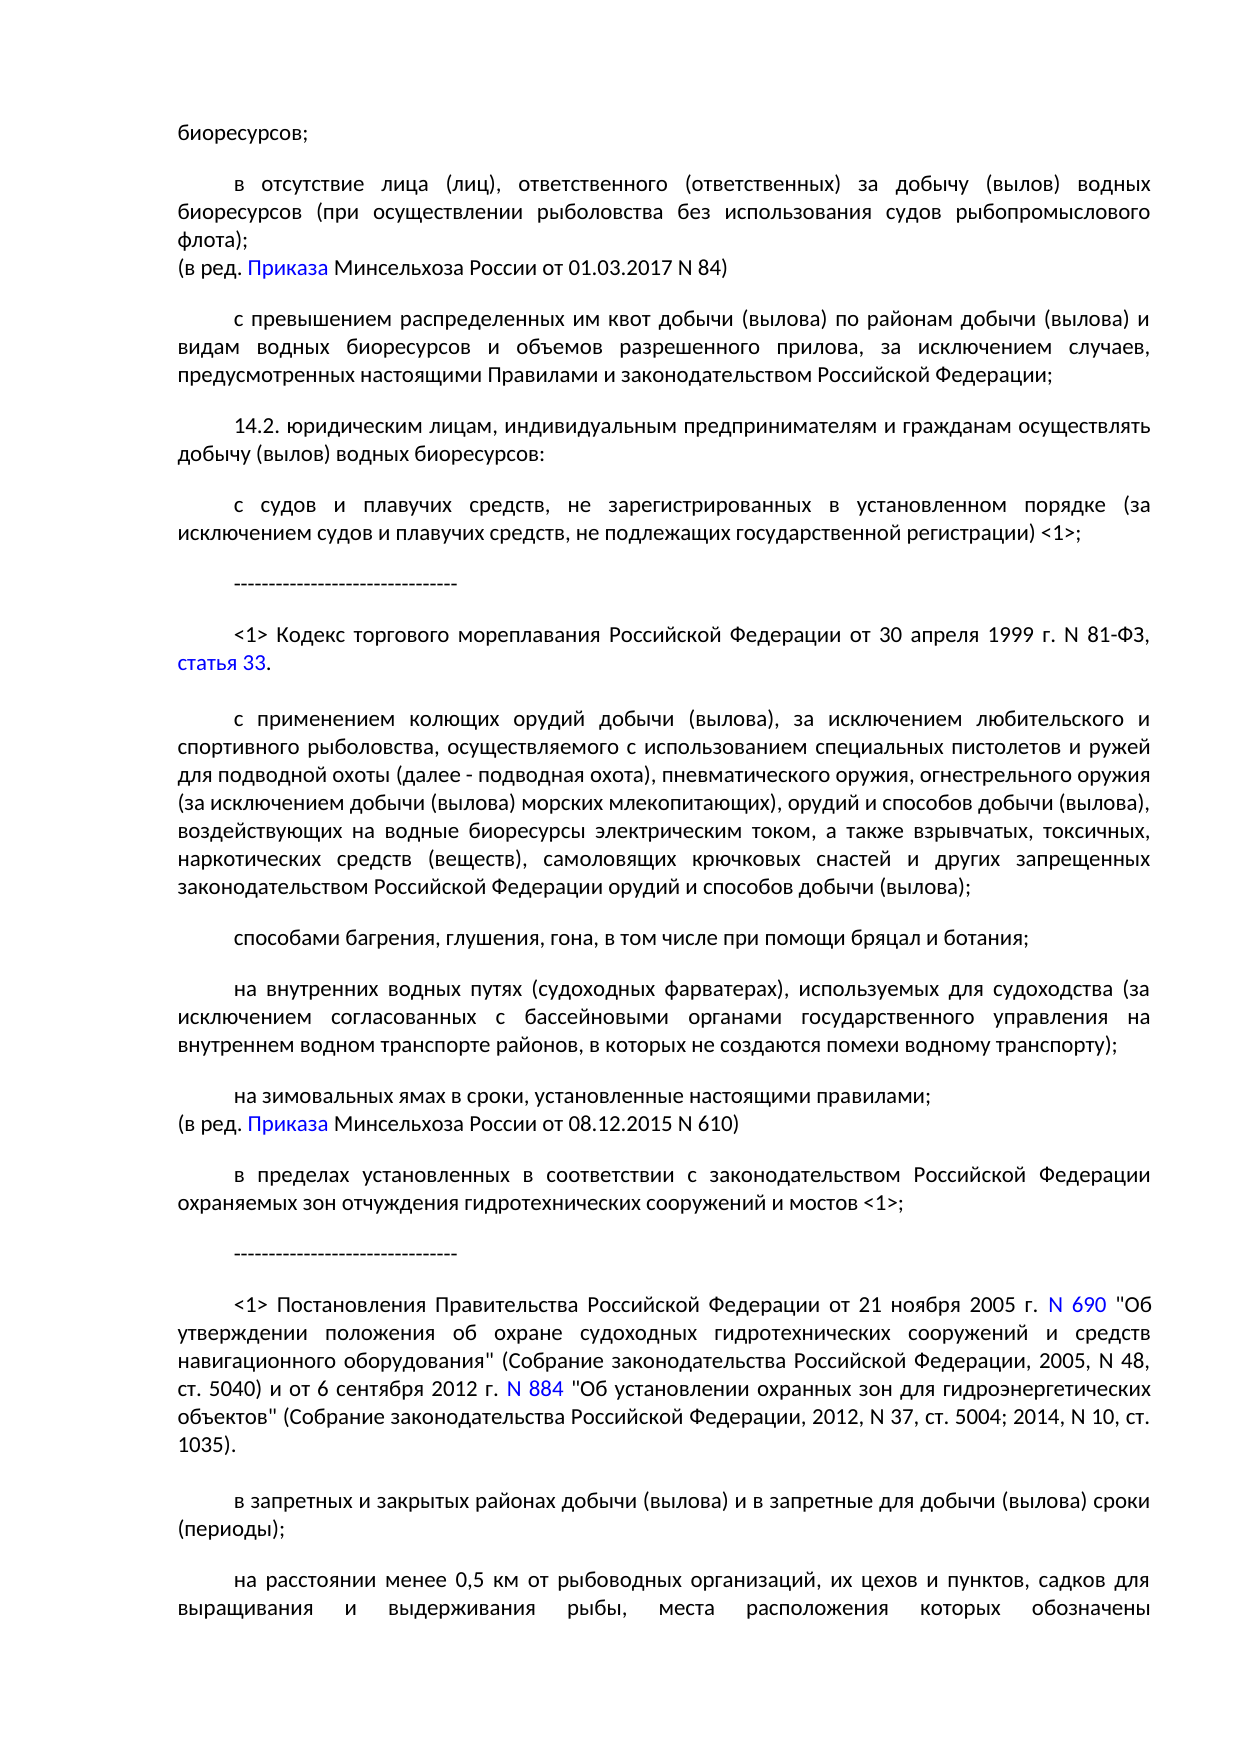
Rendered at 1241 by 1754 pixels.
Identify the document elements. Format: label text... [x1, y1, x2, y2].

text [177, 1565, 1152, 1621]
text -------------------------------- [177, 1239, 1152, 1267]
text на внутренних водных путях (судоходных фарватерах), используемых для судоходства (за исключением согласованных с бассейновыми органами государственного управления на внутреннем водном транспорте районов, в которых не создаются помехи водному транспорту); [177, 974, 1152, 1058]
text способами багрения, глушения, гона, в том числе при помощи бряцал и ботания; [177, 923, 1152, 951]
text с применением колющих орудий добычи (вылова), за исключением любительского и спортивного рыболовства, осуществляемого с использованием специальных пистолетов и ружей для подводной охоты (далее - подводная охота), пневматического оружия, огнестрельного оружия (за исключением добычи (вылова) морских млекопитающих), орудий и способов добычи (вылова), воздействующих на водные биоресурсы электрическим током, а также взрывчатых, токсичных, наркотических средств (веществ), самоловящих крючковых снастей и других запрещенных законодательством Российской Федерации орудий и способов добычи (вылова); [177, 704, 1152, 900]
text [177, 118, 1152, 146]
text в отсутствие лица (лиц), ответственного (ответственных) за добычу (вылов) водных биоресурсов (при осуществлении рыболовства без использования судов рыбопромыслового флота); [177, 169, 1152, 253]
text в пределах установленных в соответствии с законодательством Российской Федерации охраняемых зон отчуждения гидротехнических сооружений и мостов <1>; [177, 1160, 1152, 1216]
text <1> Постановления Правительства Российской Федерации от 21 ноября 2005 г. N 690 "Об утверждении положения об охране судоходных гидротехнических сооружений и средств навигационного оборудования" (Собрание законодательства Российской Федерации, 2005, N 48, ст. 5040) и от 6 сентября 2012 г. N 884 "Об установлении охранных зон для гидроэнергетических объектов" (Собрание законодательства Российской Федерации, 2012, N 37, ст. 5004; 2014, N 10, ст. 1035). [177, 1290, 1152, 1458]
text в запретных и закрытых районах добычи (вылова) и в запретные для добычи (вылова) сроки (периоды); [177, 1486, 1152, 1542]
text -------------------------------- [177, 569, 1152, 597]
text (в ред. Приказа Минсельхоза России от 08.12.2015 N 610) [177, 1109, 1152, 1137]
text (в ред. Приказа Минсельхоза России от 01.03.2017 N 84) [177, 253, 1152, 281]
text 14.2. юридическим лицам, индивидуальным предпринимателям и гражданам осуществлять добычу (вылов) водных биоресурсов: [177, 411, 1152, 467]
text с судов и плавучих средств, не зарегистрированных в установленном порядке (за исключением судов и плавучих средств, не подлежащих государственной регистрации) <1>; [177, 490, 1152, 546]
text на зимовальных ямах в сроки, установленные настоящими правилами; [177, 1081, 1152, 1109]
text с превышением распределенных им квот добычи (вылова) по районам добычи (вылова) и видам водных биоресурсов и объемов разрешенного прилова, за исключением случаев, предусмотренных настоящими Правилами и законодательством Российской Федерации; [177, 304, 1152, 388]
text <1> Кодекс торгового мореплавания Российской Федерации от 30 апреля 1999 г. N 81-ФЗ, статья 33. [177, 620, 1152, 676]
